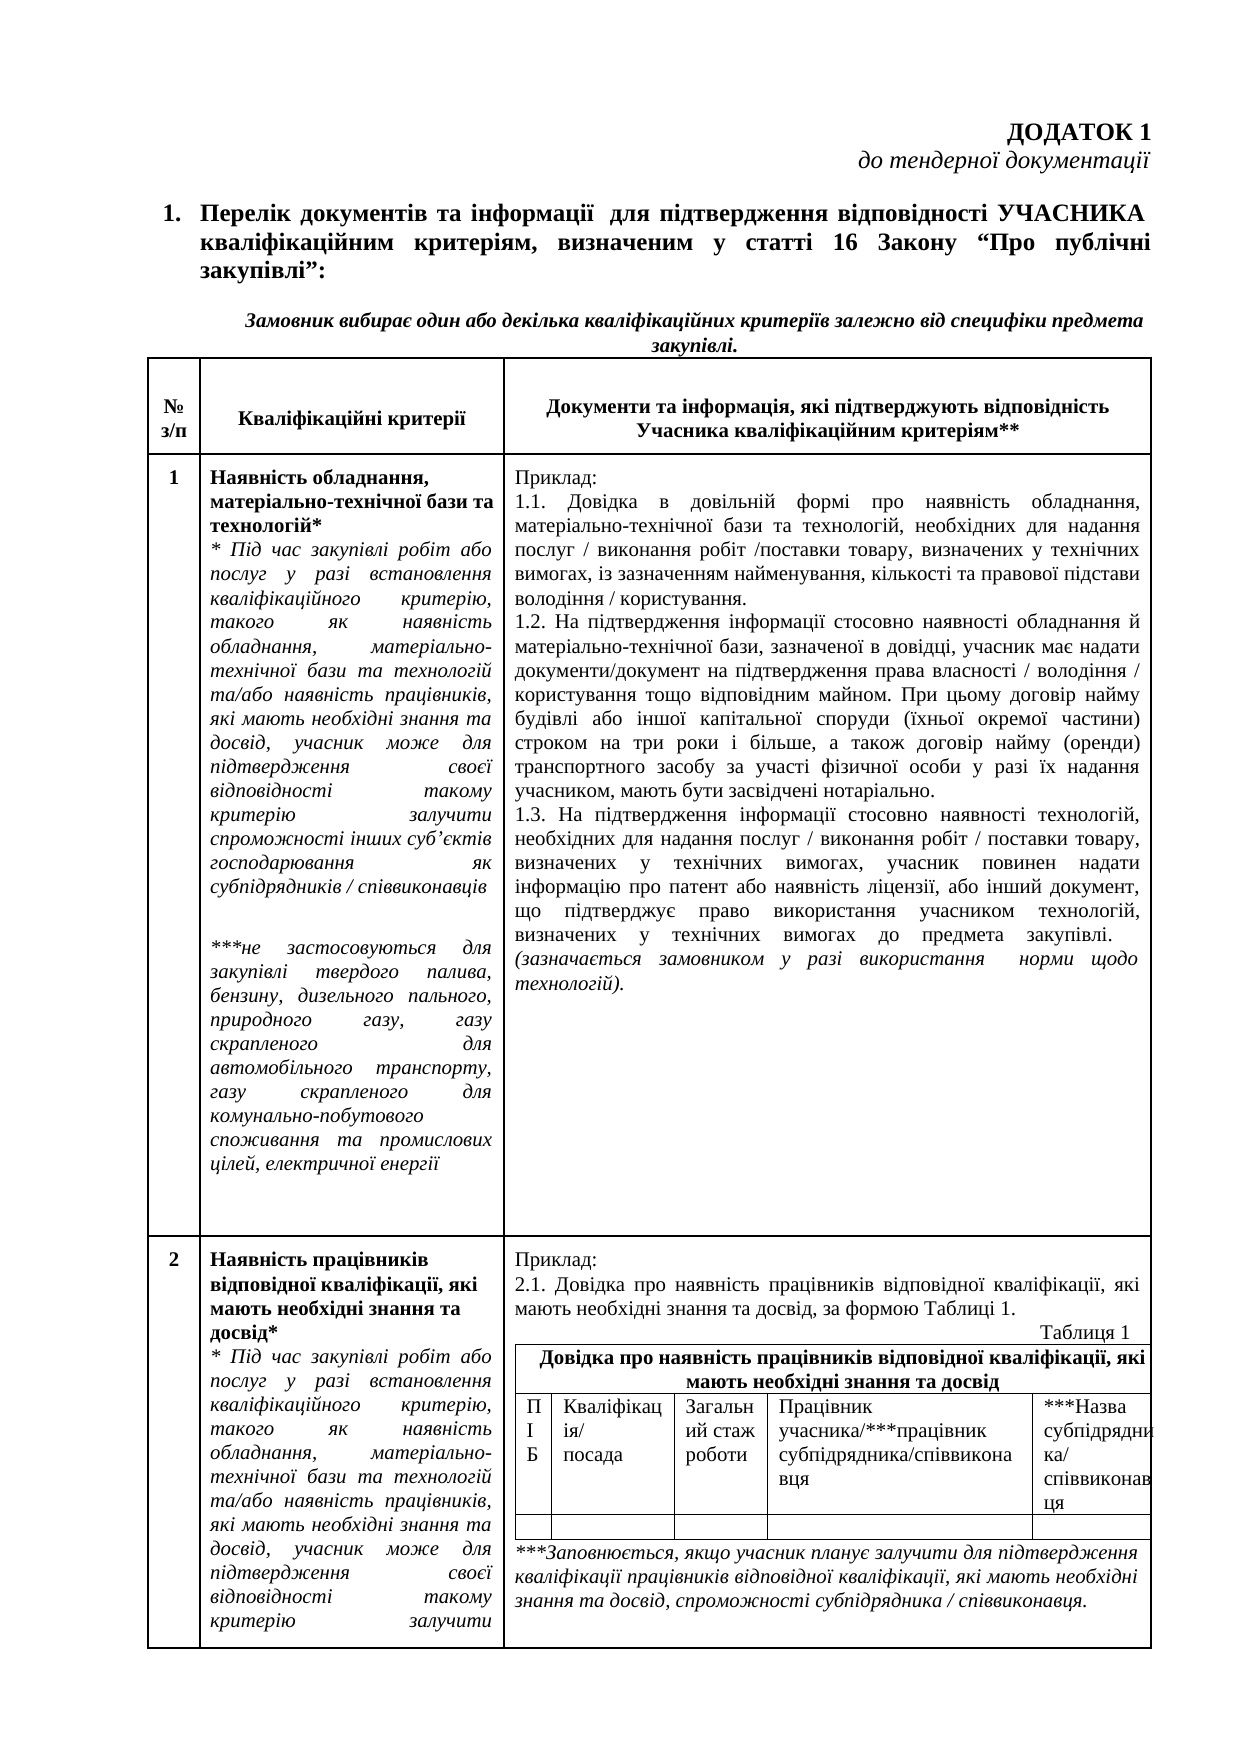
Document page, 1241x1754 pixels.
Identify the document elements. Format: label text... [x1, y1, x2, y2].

table_header Документи та інформація, які підтверджують відповідність Учасника кваліфікаційним критеріям** [505, 359, 1150, 453]
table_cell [201, 1237, 503, 1647]
text Замовник вибирає один або декілька кваліфікаційних критеріїв залежно від специфіки предмета закупівлі. [240, 308, 1152, 357]
table_cell Приклад: 1.1. Довідка в довільній формі про наявність обладнання, матеріально-технічної бази та технологій, необхідних для надання послуг / виконання робіт /поставки товару, визначених у технічних вимогах, із зазначенням найменування, кількості та правової підстави володіння / користування. 1.2. На підтвердження інформації стосовно наявності обладнання й матеріально-технічної бази, зазначеної в довідці, учасник має надати документи/документ на підтвердження права власності / володіння / користування тощо відповідним майном. При цьому договір найму будівлі або іншої капітальної споруди (їхньої окремої частини) строком на три роки і більше, а також договір найму (оренди) транспортного засобу за участі фізичної особи у разі їх надання учасником, мають бути засвідчені нотаріально. 1.3. На підтвердження інформації стосовно наявності технологій, необхідних для надання послуг / виконання робіт / поставки товару, визначених у технічних вимогах, учасник повинен надати інформацію про патент або наявність ліцензії, або інший документ, що підтверджує право використання учасником технологій, визначених у технічних вимогах до предмета закупівлі. (зазначається замовником у разі використання норми щодо технологій). [505, 455, 1150, 1235]
table_cell 1 [149, 455, 199, 1235]
table_header Кваліфікаційні критерії [201, 359, 503, 453]
table_cell Наявність обладнання, матеріально-технічної бази та технологій* * Під час закупівлі робіт або послуг у разі встановлення кваліфікаційного критерію, такого як наявність обладнання, матеріально-технічної бази та технологій та/або наявність працівників, які мають необхідні знання та досвід, учасник може для підтвердження своєї відповідності такому критерію залучити спроможності інших суб’єктів господарювання як субпідрядників / співвиконавців ***не застосовуються для закупівлі твердого палива, бензину, дизельного пального, природного газу, газу скрапленого для автомобільного транспорту, газу скрапленого для комунально-побутового споживання та промислових цілей, електричної енергії [201, 455, 503, 1235]
table_header № з/п [149, 359, 199, 453]
text до тендерної документації [737, 145, 1152, 174]
list Перелік документів та інформації для підтвердження відповідності УЧАСНИКА кваліфікаційним критеріям, визначеним у статті 16 Закону “Про публічні закупівлі”: [162, 198, 1152, 284]
text ДОДАТОК 1 [737, 117, 1152, 145]
table_cell 2 [149, 1237, 199, 1647]
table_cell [505, 1237, 1150, 1647]
